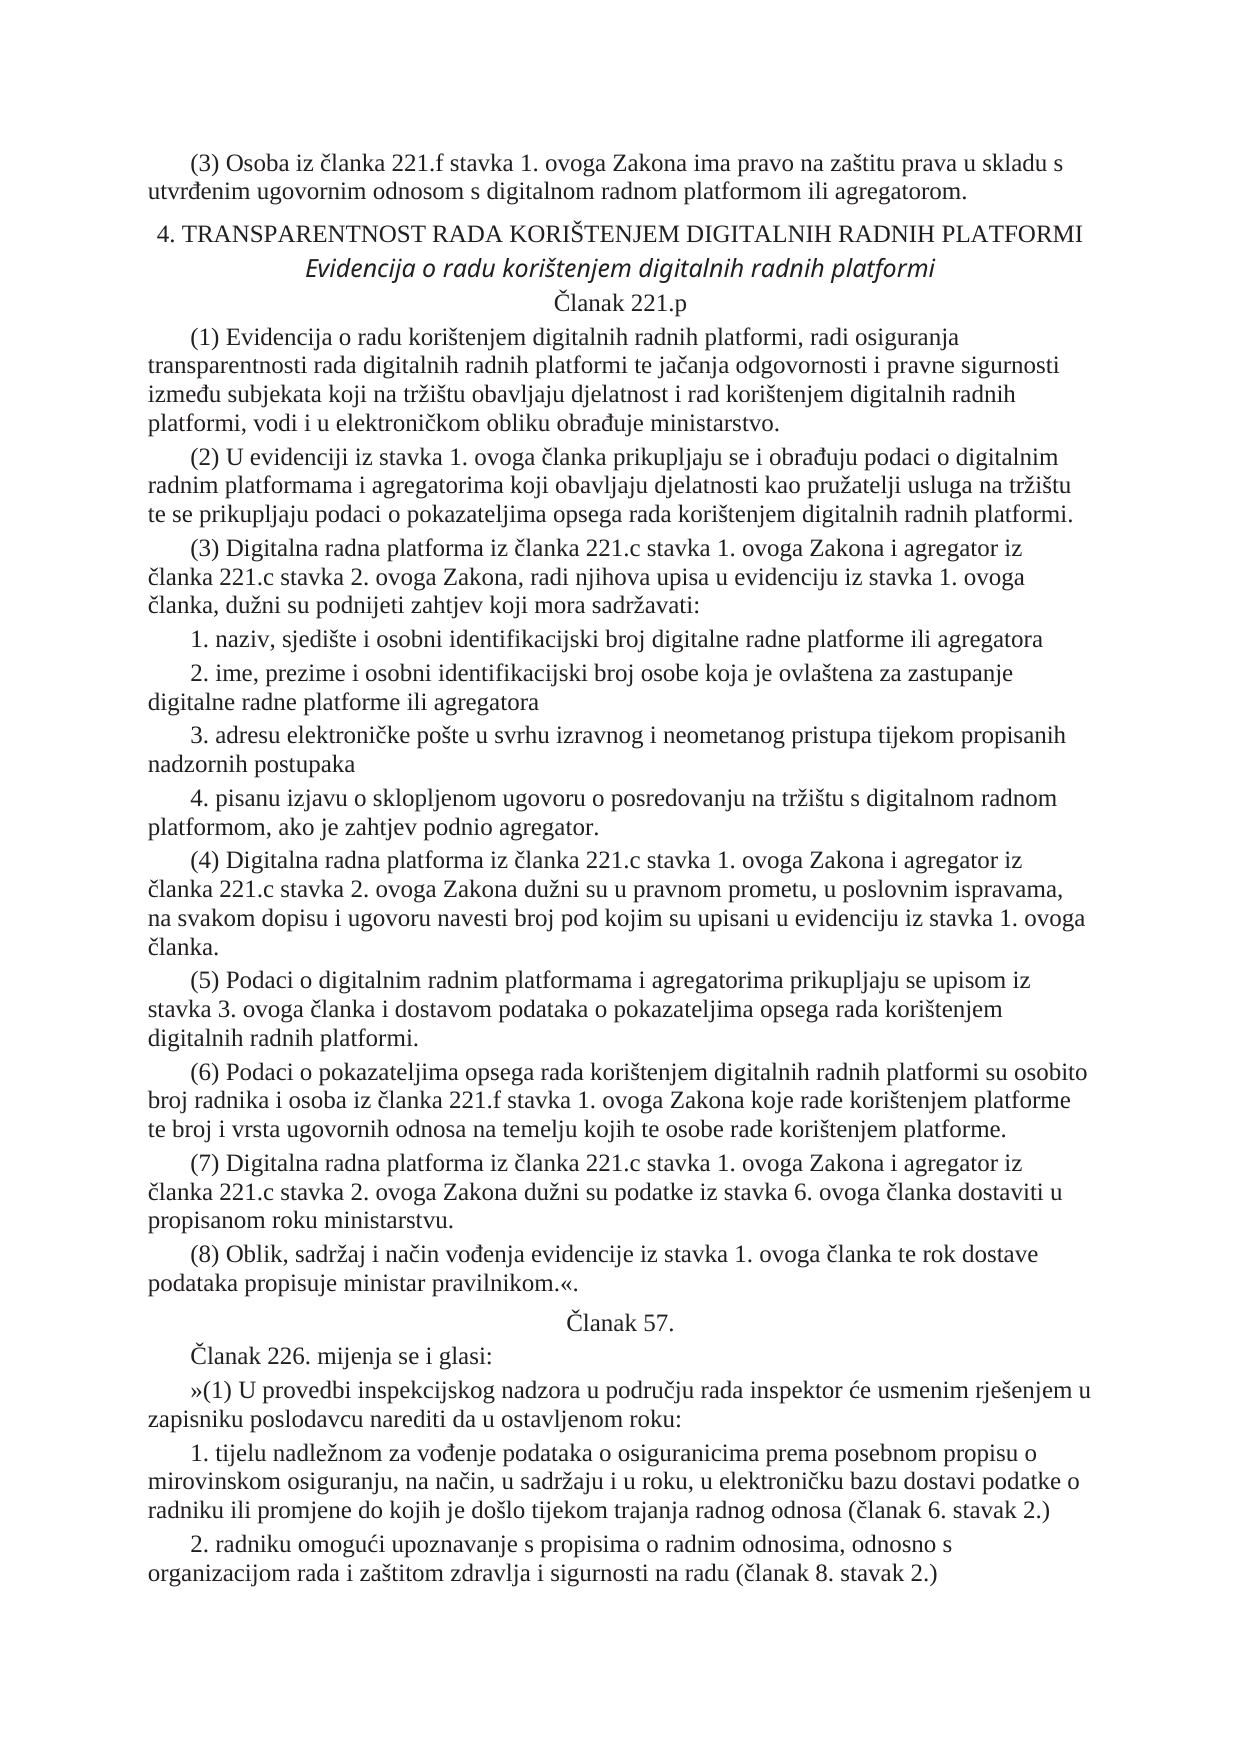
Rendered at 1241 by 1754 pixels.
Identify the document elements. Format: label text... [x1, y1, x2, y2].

text 1. naziv, sjedište i osobni identifikacijski broj digitalne radne platforme ili agregatora [148, 624, 1093, 653]
text Članak 226. mijenja se i glasi: [148, 1341, 1093, 1370]
text (4) Digitalna radna platforma iz članka 221.c stavka 1. ovoga Zakona i agregator iz članka 221.c stavka 2. ovoga Zakona dužni su u pravnom prometu, u poslovnim ispravama, na svakom dopisu i ugovoru navesti broj pod kojim su upisani u evidenciju iz stavka 1. ovoga članka. [148, 846, 1093, 961]
text (5) Podaci o digitalnim radnim platformama i agregatorima prikupljaju se upisom iz stavka 3. ovoga članka i dostavom podataka o pokazateljima opsega rada korištenjem digitalnih radnih platformi. [148, 966, 1093, 1052]
text 2. ime, prezime i osobni identifikacijski broj osobe koja je ovlaštena za zastupanje digitalne radne platforme ili agregatora [148, 658, 1093, 716]
text (8) Oblik, sadržaj i način vođenja evidencije iz stavka 1. ovoga članka te rok dostave podataka propisuje ministar pravilnikom.«. [148, 1239, 1093, 1297]
text (7) Digitalna radna platforma iz članka 221.c stavka 1. ovoga Zakona i agregator iz članka 221.c stavka 2. ovoga Zakona dužni su podatke iz stavka 6. ovoga članka dostaviti u propisanom roku ministarstvu. [148, 1148, 1093, 1234]
text 4. TRANSPARENTNOST RADA KORIŠTENJEM DIGITALNIH RADNIH PLATFORMI [148, 219, 1093, 248]
text Evidencija o radu korištenjem digitalnih radnih platformi [148, 251, 1093, 284]
text (3) Osoba iz članka 221.f stavka 1. ovoga Zakona ima pravo na zaštitu prava u skladu s utvrđenim ugovornim odnosom s digitalnom radnom platformom ili agregatorom. [148, 148, 1093, 205]
text (3) Digitalna radna platforma iz članka 221.c stavka 1. ovoga Zakona i agregator iz članka 221.c stavka 2. ovoga Zakona, radi njihova upisa u evidenciju iz stavka 1. ovoga članka, dužni su podnijeti zahtjev koji mora sadržavati: [148, 533, 1093, 619]
text Članak 221.p [148, 288, 1093, 317]
text 2. radniku omogući upoznavanje s propisima o radnim odnosima, odnosno s organizacijom rada i zaštitom zdravlja i sigurnosti na radu (članak 8. stavak 2.) [148, 1529, 1093, 1586]
text (6) Podaci o pokazateljima opsega rada korištenjem digitalnih radnih platformi su osobito broj radnika i osoba iz članka 221.f stavka 1. ovoga Zakona koje rade korištenjem platforme te broj i vrsta ugovornih odnosa na temelju kojih te osobe rade korištenjem platforme. [148, 1057, 1093, 1143]
text 4. pisanu izjavu o sklopljenom ugovoru o posredovanju na tržištu s digitalnom radnom platformom, ako je zahtjev podnio agregator. [148, 783, 1093, 841]
text (2) U evidenciji iz stavka 1. ovoga članka prikupljaju se i obrađuju podaci o digitalnim radnim platformama i agregatorima koji obavljaju djelatnosti kao pružatelji usluga na tržištu te se prikupljaju podaci o pokazateljima opsega rada korištenjem digitalnih radnih platformi. [148, 442, 1093, 528]
text Članak 57. [148, 1308, 1093, 1336]
text (1) Evidencija o radu korištenjem digitalnih radnih platformi, radi osiguranja transparentnosti rada digitalnih radnih platformi te jačanja odgovornosti i pravne sigurnosti između subjekata koji na tržištu obavljaju djelatnost i rad korištenjem digitalnih radnih platformi, vodi i u elektroničkom obliku obrađuje ministarstvo. [148, 322, 1093, 437]
text »(1) U provedbi inspekcijskog nadzora u području rada inspektor će usmenim rješenjem u zapisniku poslodavcu narediti da u ostavljenom roku: [148, 1375, 1093, 1433]
text 1. tijelu nadležnom za vođenje podataka o osiguranicima prema posebnom propisu o mirovinskom osiguranju, na način, u sadržaju i u roku, u elektroničku bazu dostavi podatke o radniku ili promjene do kojih je došlo tijekom trajanja radnog odnosa (članak 6. stavak 2.) [148, 1438, 1093, 1524]
text 3. adresu elektroničke pošte u svrhu izravnog i neometanog pristupa tijekom propisanih nadzornih postupaka [148, 721, 1093, 778]
